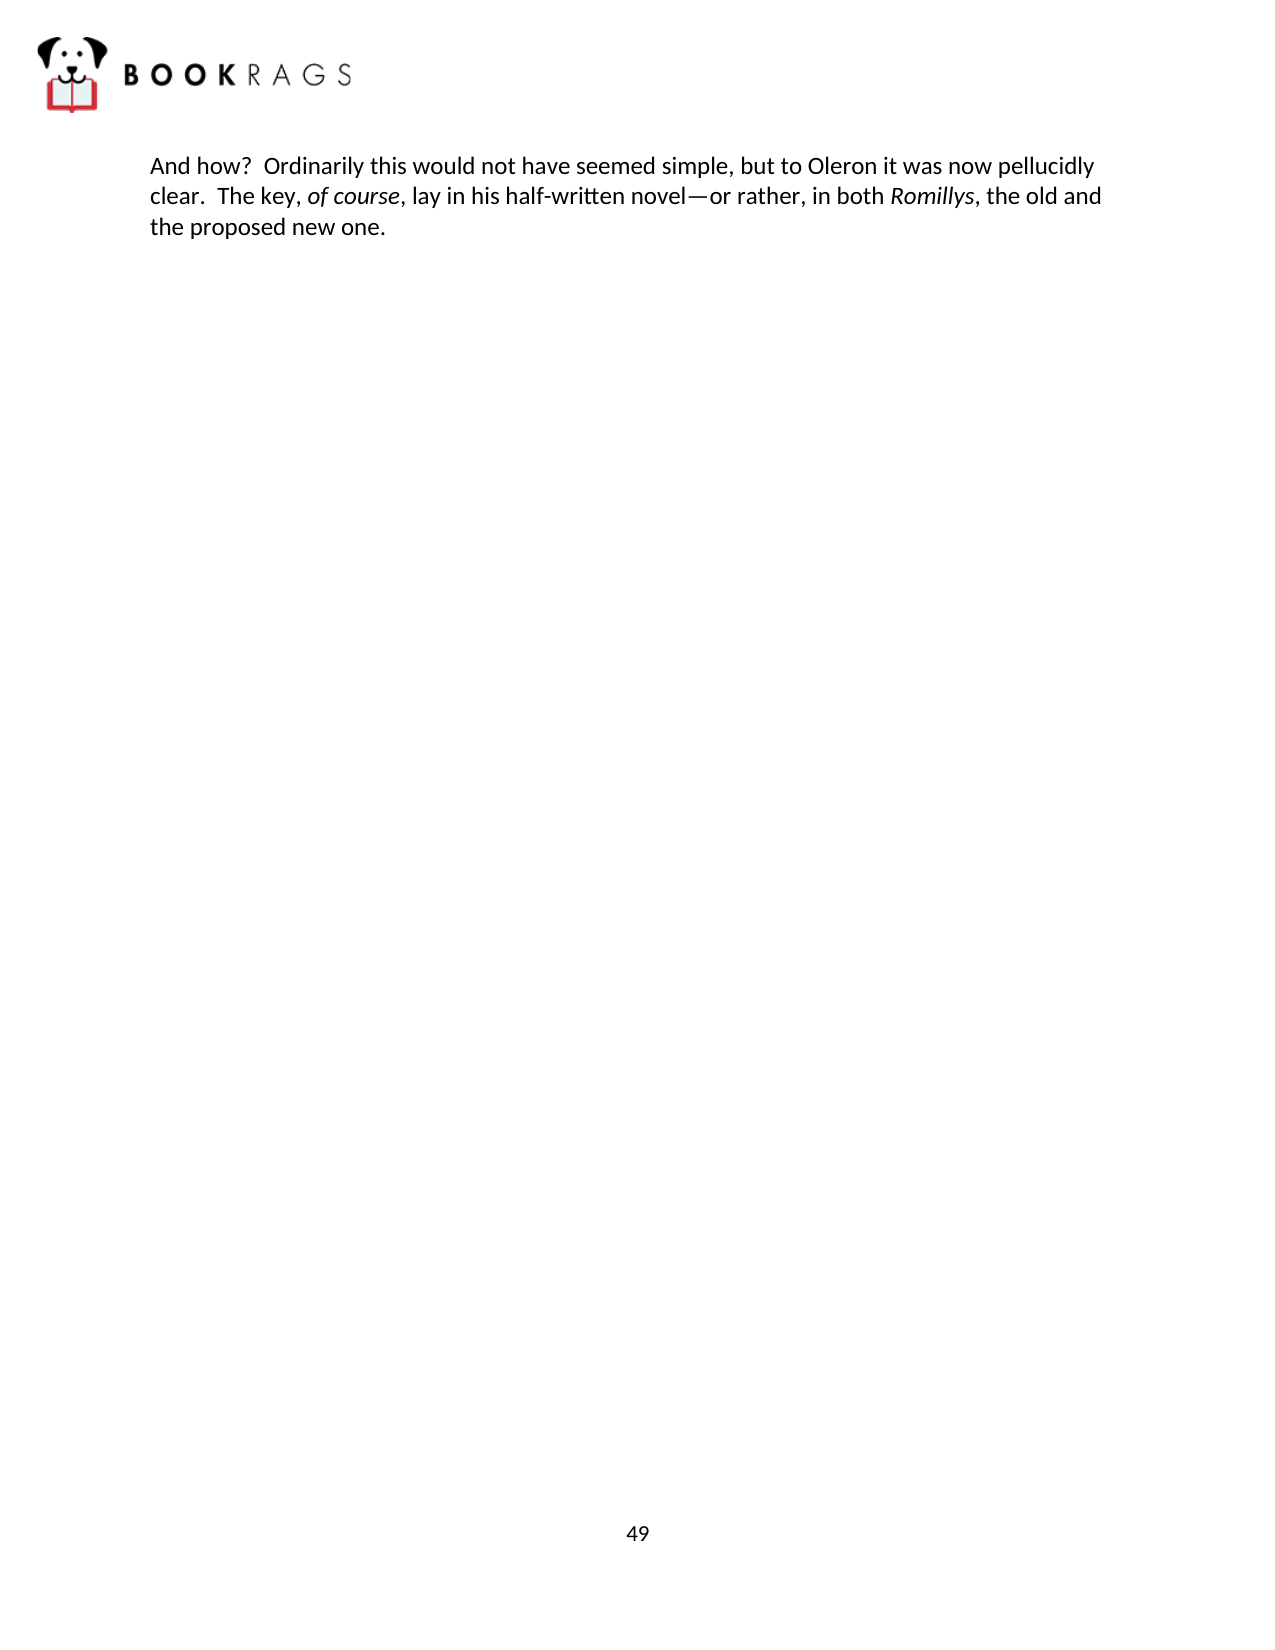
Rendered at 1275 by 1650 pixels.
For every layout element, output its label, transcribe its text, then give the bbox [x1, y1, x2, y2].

text And how? Ordinarily this would not have seemed simple, but to Oleron it was now pellucidly clear. The key, of course, lay in his half-written novel—­or rather, in both Romillys, the old and the proposed new one. [150, 150, 1125, 242]
picture [37, 37, 351, 113]
